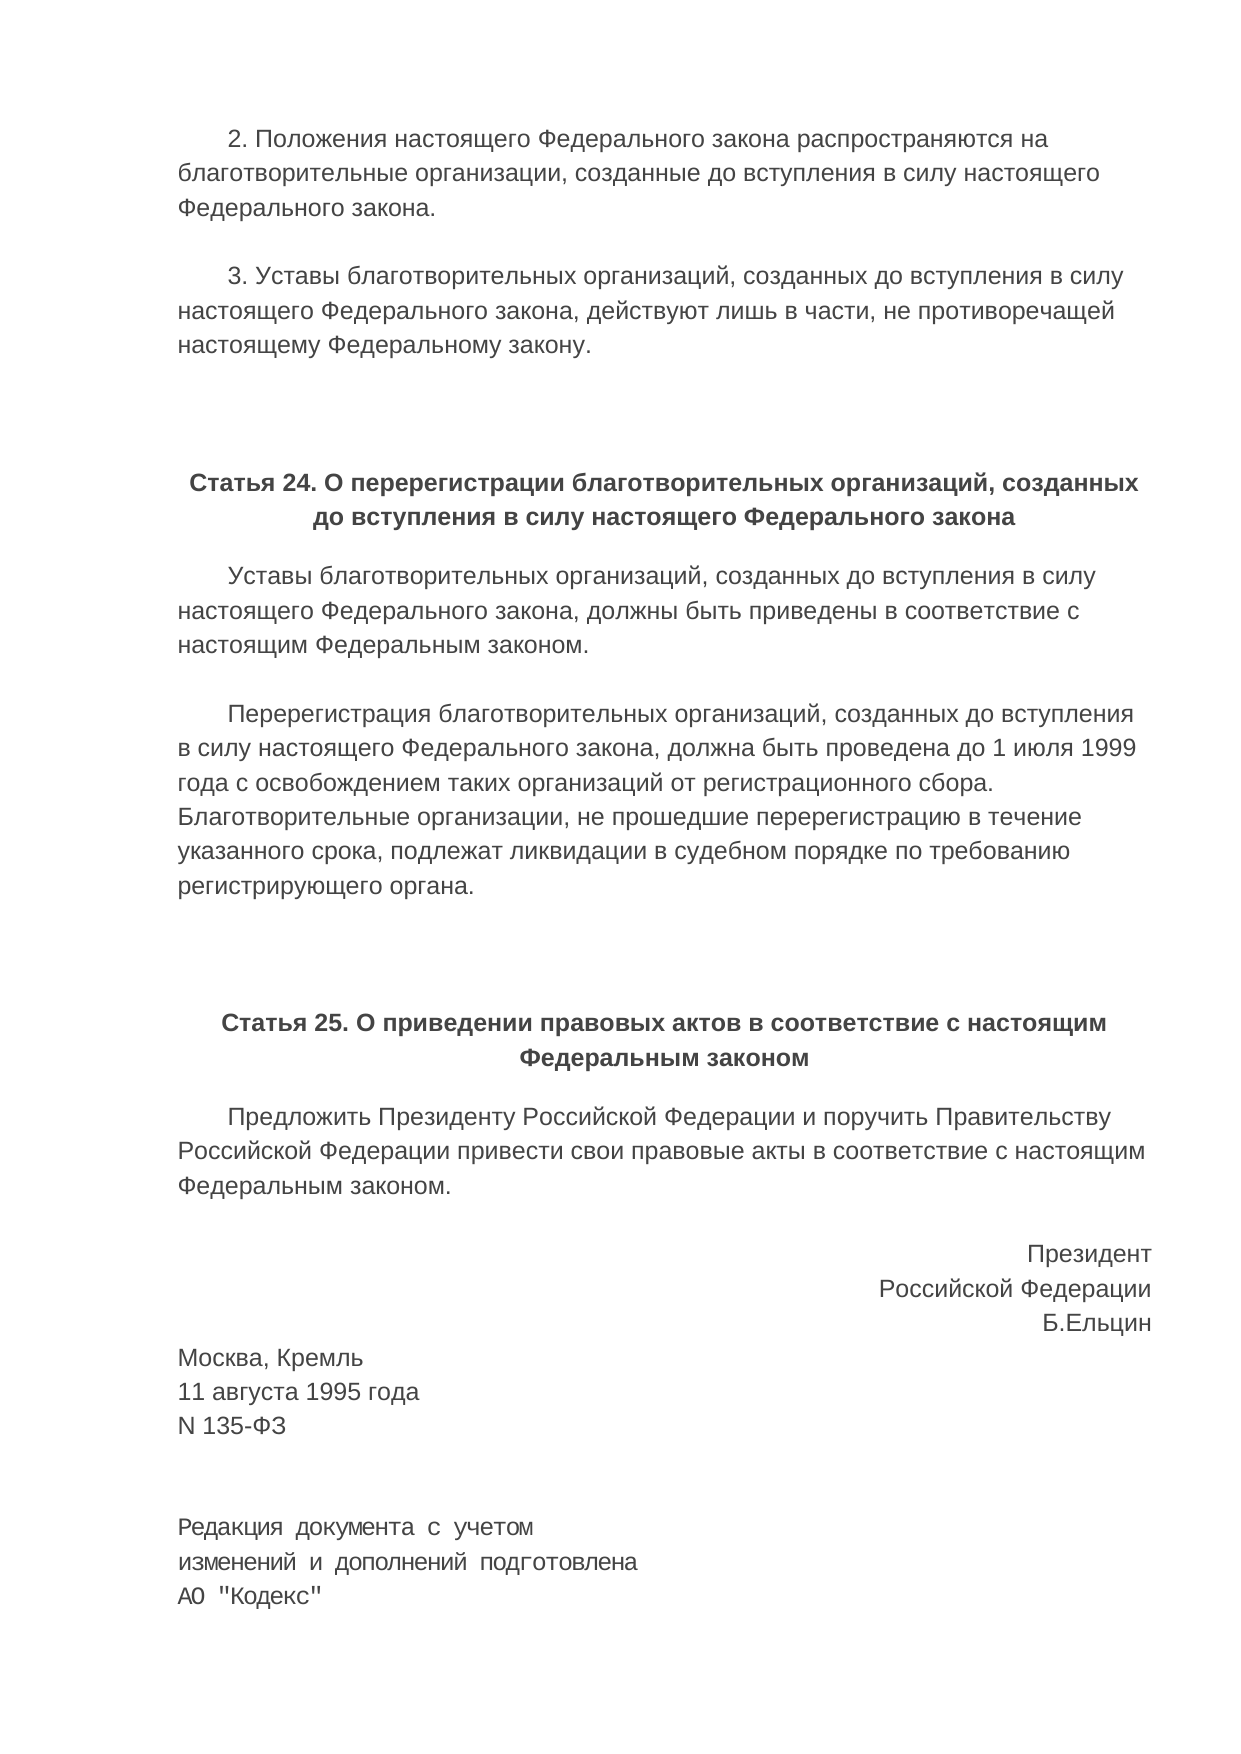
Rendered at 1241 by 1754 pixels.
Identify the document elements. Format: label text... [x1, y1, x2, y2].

text Москва, Кремль [177, 1337, 1152, 1371]
text 3. Уставы благотворительных организаций, созданных до вступления в силу настоящего Федерального закона, действуют лишь в части, не противоречащей настоящему Федеральному закону. [177, 256, 1152, 393]
text Президент Российской Федерации Б.Ельцин [177, 1234, 1152, 1337]
text N 135-ФЗ [177, 1406, 1152, 1440]
text Предложить Президенту Российской Федерации и поручить Правительству Российской Федерации привести свои правовые акты в соответствие с настоящим Федеральным законом. [177, 1096, 1152, 1234]
text 11 августа 1995 года [177, 1371, 1152, 1406]
text Перерегистрация благотворительных организаций, созданных до вступления в силу настоящего Федерального закона, должна быть проведена до 1 июля 1999 года с освобождением таких организаций от регистрационного сбора. Благотворительные организации, не прошедшие перерегистрацию в течение указанного срока, подлежат ликвидации в судебном порядке по требованию регистрирующего органа. [177, 693, 1152, 934]
text Статья 25. О приведении правовых актов в соответствие с настоящим Федеральным законом [177, 1002, 1152, 1071]
text Статья 24. О перерегистрации благотворительных организаций, созданных до вступления в силу настоящего Федерального закона [177, 462, 1152, 531]
text 2. Положения настоящего Федерального закона распространяются на благотворительные организации, созданные до вступления в силу настоящего Федерального закона. [177, 118, 1152, 256]
text Редакция документа с учетом [177, 1509, 1152, 1543]
text изменений и дополнений подготовлена АО "Кодекс" [177, 1543, 1152, 1612]
text Уставы благотворительных организаций, созданных до вступления в силу настоящего Федерального закона, должны быть приведены в соответствие с настоящим Федеральным законом. [177, 556, 1152, 693]
